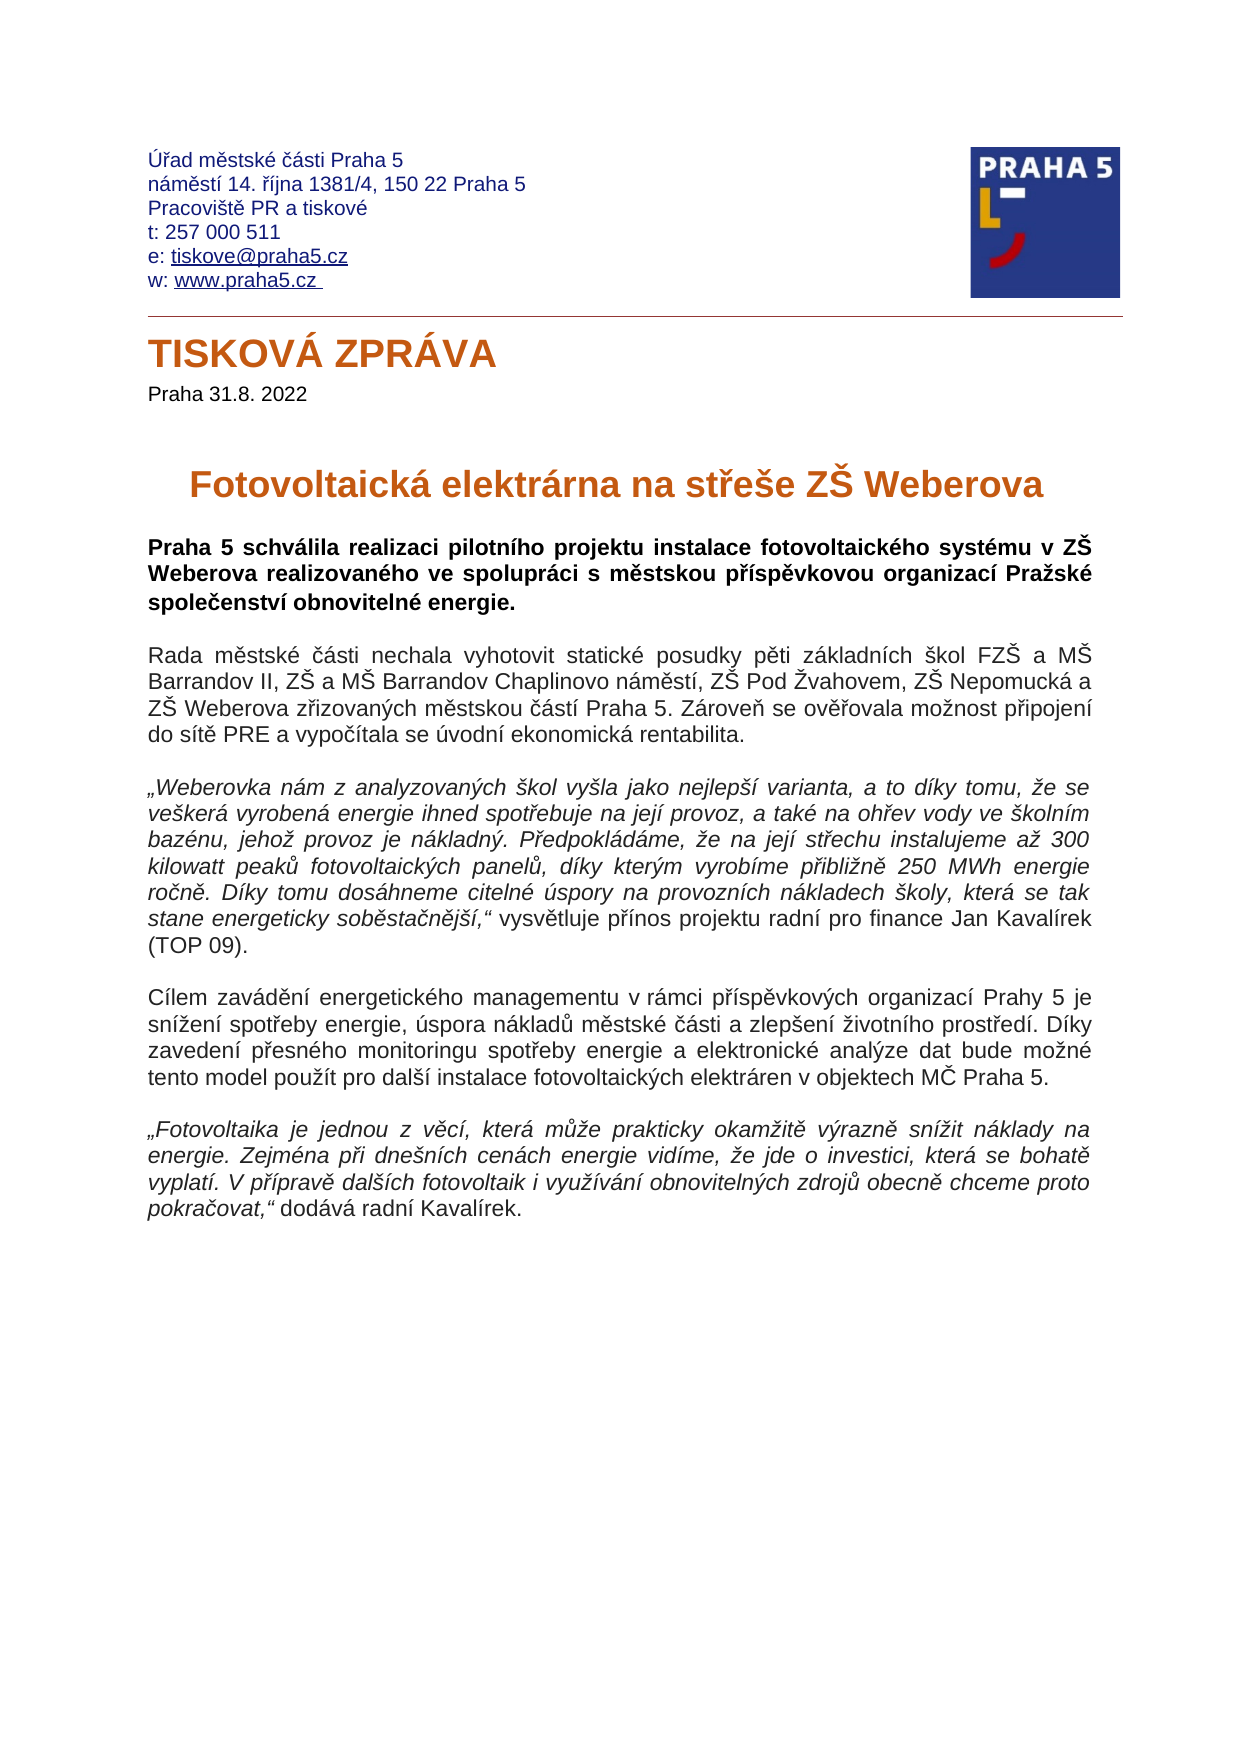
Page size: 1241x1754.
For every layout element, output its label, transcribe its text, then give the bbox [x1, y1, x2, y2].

text Rada městské části nechala vyhotovit statické posudky pěti základních škol FZŠ a MŠ Barrandov II, ZŠ a MŠ Barrandov Chaplinovo náměstí, ZŠ Pod Žvahovem, ZŠ Nepomucká a ZŠ Weberova zřizovaných městskou částí Praha 5. Zároveň se ověřovala možnost připojení do sítě PRE a vypočítala se úvodní ekonomická rentabilita. [148, 642, 1093, 747]
text Praha 31.8. 2022 [148, 382, 1093, 406]
text TISKOVÁ ZPRÁVA [148, 330, 1093, 375]
text t: 257 000 511 [148, 219, 1093, 243]
text Praha 5 schválila realizaci pilotního projektu instalace fotovoltaického systému v ZŠ Weberova realizovaného ve spolupráci s městskou příspěvkovou organizací Pražské společenství obnovitelné energie. [148, 534, 1093, 615]
text Úřad městské části Praha 5 [148, 148, 1093, 172]
text „Weberovka nám z analyzovaných škol vyšla jako nejlepší varianta, a to díky tomu, že se veškerá vyrobená energie ihned spotřebuje na její provoz, a také na ohřev vody ve školním bazénu, jehož provoz je nákladný. Předpokládáme, že na její střechu instalujeme až 300 kilowatt peaků fotovoltaických panelů, díky kterým vyrobíme přibližně 250 MWh energie ročně. Díky tomu dosáhneme citelné úspory na provozních nákladech školy, která se tak stane energeticky soběstačnější,“ vysvětluje přínos projektu radní pro finance Jan Kavalírek (TOP 09). [148, 773, 1093, 958]
text Fotovoltaická elektrárna na střeše ZŠ Weberova [148, 462, 1093, 505]
text e: tiskove@praha5.cz [148, 243, 1093, 267]
text náměstí 14. října 1381/4, 150 22 Praha 5 [148, 172, 1093, 196]
picture [970, 147, 1121, 298]
text w: www.praha5.cz [148, 267, 1093, 291]
text Cílem zavádění energetického managementu v rámci příspěvkových organizací Prahy 5 je snížení spotřeby energie, úspora nákladů městské části a zlepšení životního prostředí. Díky zavedení přesného monitoringu spotřeby energie a elektronické analýze dat bude možné tento model použít pro další instalace fotovoltaických elektráren v objektech MČ Praha 5. [148, 984, 1093, 1090]
text Pracoviště PR a tiskové [148, 196, 1093, 219]
text „Fotovoltaika je jednou z věcí, která může prakticky okamžitě výrazně snížit náklady na energie. Zejména při dnešních cenách energie vidíme, že jde o investici, která se bohatě vyplatí. V přípravě dalších fotovoltaik i využívání obnovitelných zdrojů obecně chceme proto pokračovat,“ dodává radní Kavalírek. [148, 1116, 1093, 1222]
